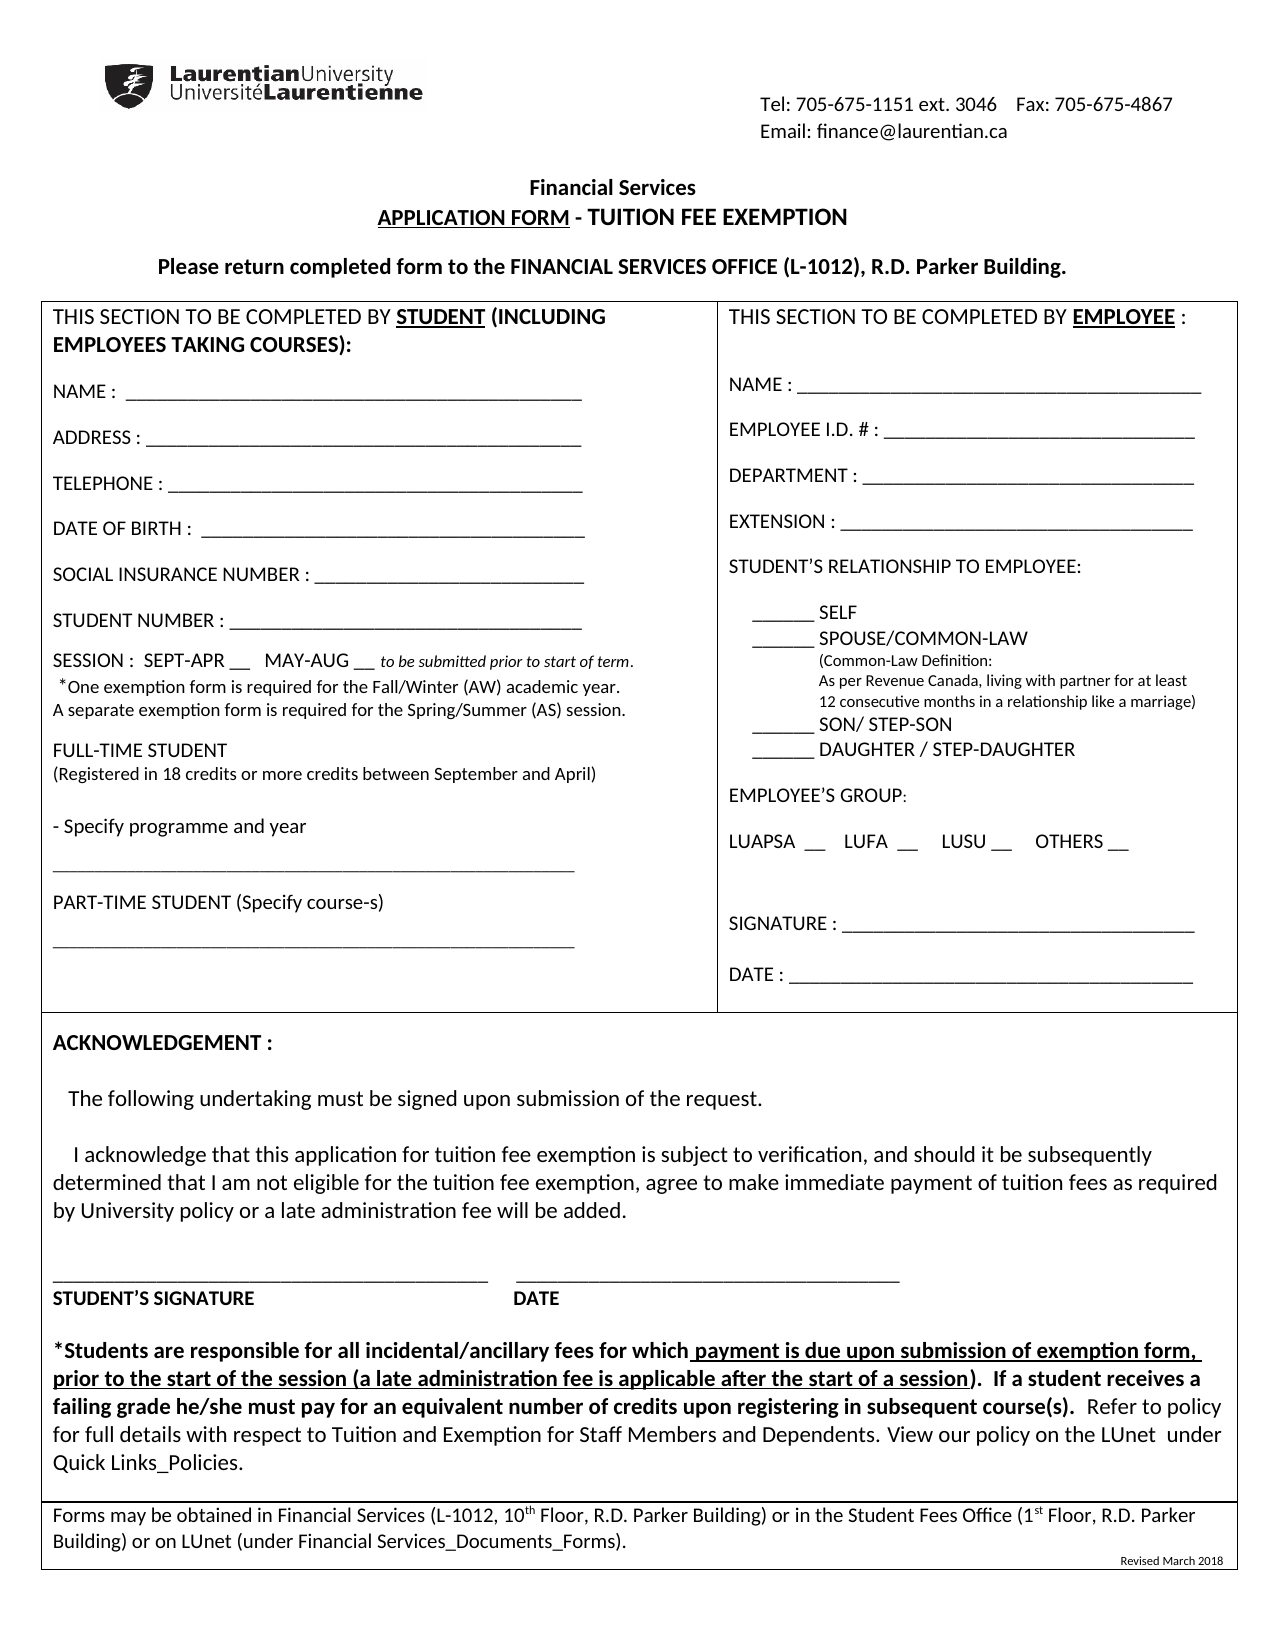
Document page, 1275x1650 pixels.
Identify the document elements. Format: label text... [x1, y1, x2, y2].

text Financial Services APPLICATION FORM - TUITION FEE EXEMPTION [100, 145, 1125, 231]
text Please return completed form to the FINANCIAL SERVICES OFFICE (L-1012), R.D. Parker Building. [100, 252, 1125, 280]
table_header THIS SECTION TO BE COMPLETED BY STUDENT (INCLUDING EMPLOYEES TAKING COURSES): NAME : ____________________________________________ ADDRESS : __________________________________________ TELEPHONE : ________________________________________ DATE OF BIRTH : _____________________________________ SOCIAL INSURANCE NUMBER : __________________________ STUDENT NUMBER : __________________________________ SESSION : SEPT-APR __ MAY-AUG __ to be submitted prior to start of term. *One exemption form is required for the Fall/Winter (AW) academic year. A separate exemption form is required for the Spring/Summer (AS) session. FULL-TIME STUDENT (Registered in 18 credits or more credits between September and April) - Specify programme and year _______________________________________________________________ PART-TIME STUDENT (Specify course-s) _______________________________________________________________ [42, 302, 717, 1012]
table_cell Forms may be obtained in Financial Services (L-1012, 10th Floor, R.D. Parker Building) or in the Student Fees Office (1st Floor, R.D. Parker Building) or on LUnet (under Financial Services_Documents_Forms). Revised March 2018 [42, 1503, 1237, 1569]
text Tel: 705-675-1151 ext. 3046 Fax: 705-675-4867 Email: finance@laurentian.ca [100, 59, 1178, 145]
picture [100, 59, 427, 112]
table_header THIS SECTION TO BE COMPLETED BY EMPLOYEE : NAME : _______________________________________ EMPLOYEE I.D. # : ______________________________ DEPARTMENT : ________________________________ EXTENSION : __________________________________ STUDENT’S RELATIONSHIP TO EMPLOYEE: ______ SELF ______ SPOUSE/COMMON-LAW (Common-Law Definition: As per Revenue Canada, living with partner for at least 12 consecutive months in a relationship like a marriage) ______ SON/ STEP-SON ______ DAUGHTER / STEP-DAUGHTER EMPLOYEE’S GROUP: LUAPSA __ LUFA __ LUSU __ OTHERS __ SIGNATURE : __________________________________ DATE : _______________________________________ [718, 302, 1237, 1012]
table_cell ACKNOWLEDGEMENT : The following undertaking must be signed upon submission of the request. I acknowledge that this application for tuition fee exemption is subject to verification, and should it be subsequently determined that I am not eligible for the tuition fee exemption, agree to make immediate payment of tuition fees as required by University policy or a late administration fee will be added. __________________________________________ _____________________________________ STUDENT’S SIGNATURE DATE *Students are responsible for all incidental/ancillary fees for which payment is due upon submission of exemption form, prior to the start of the session (a late administration fee is applicable after the start of a session). If a student receives a failing grade he/she must pay for an equivalent number of credits upon registering in subsequent course(s). Refer to policy for full details with respect to Tuition and Exemption for Staff Members and Dependents. View our policy on the LUnet under Quick Links_Policies. [42, 1013, 1237, 1501]
